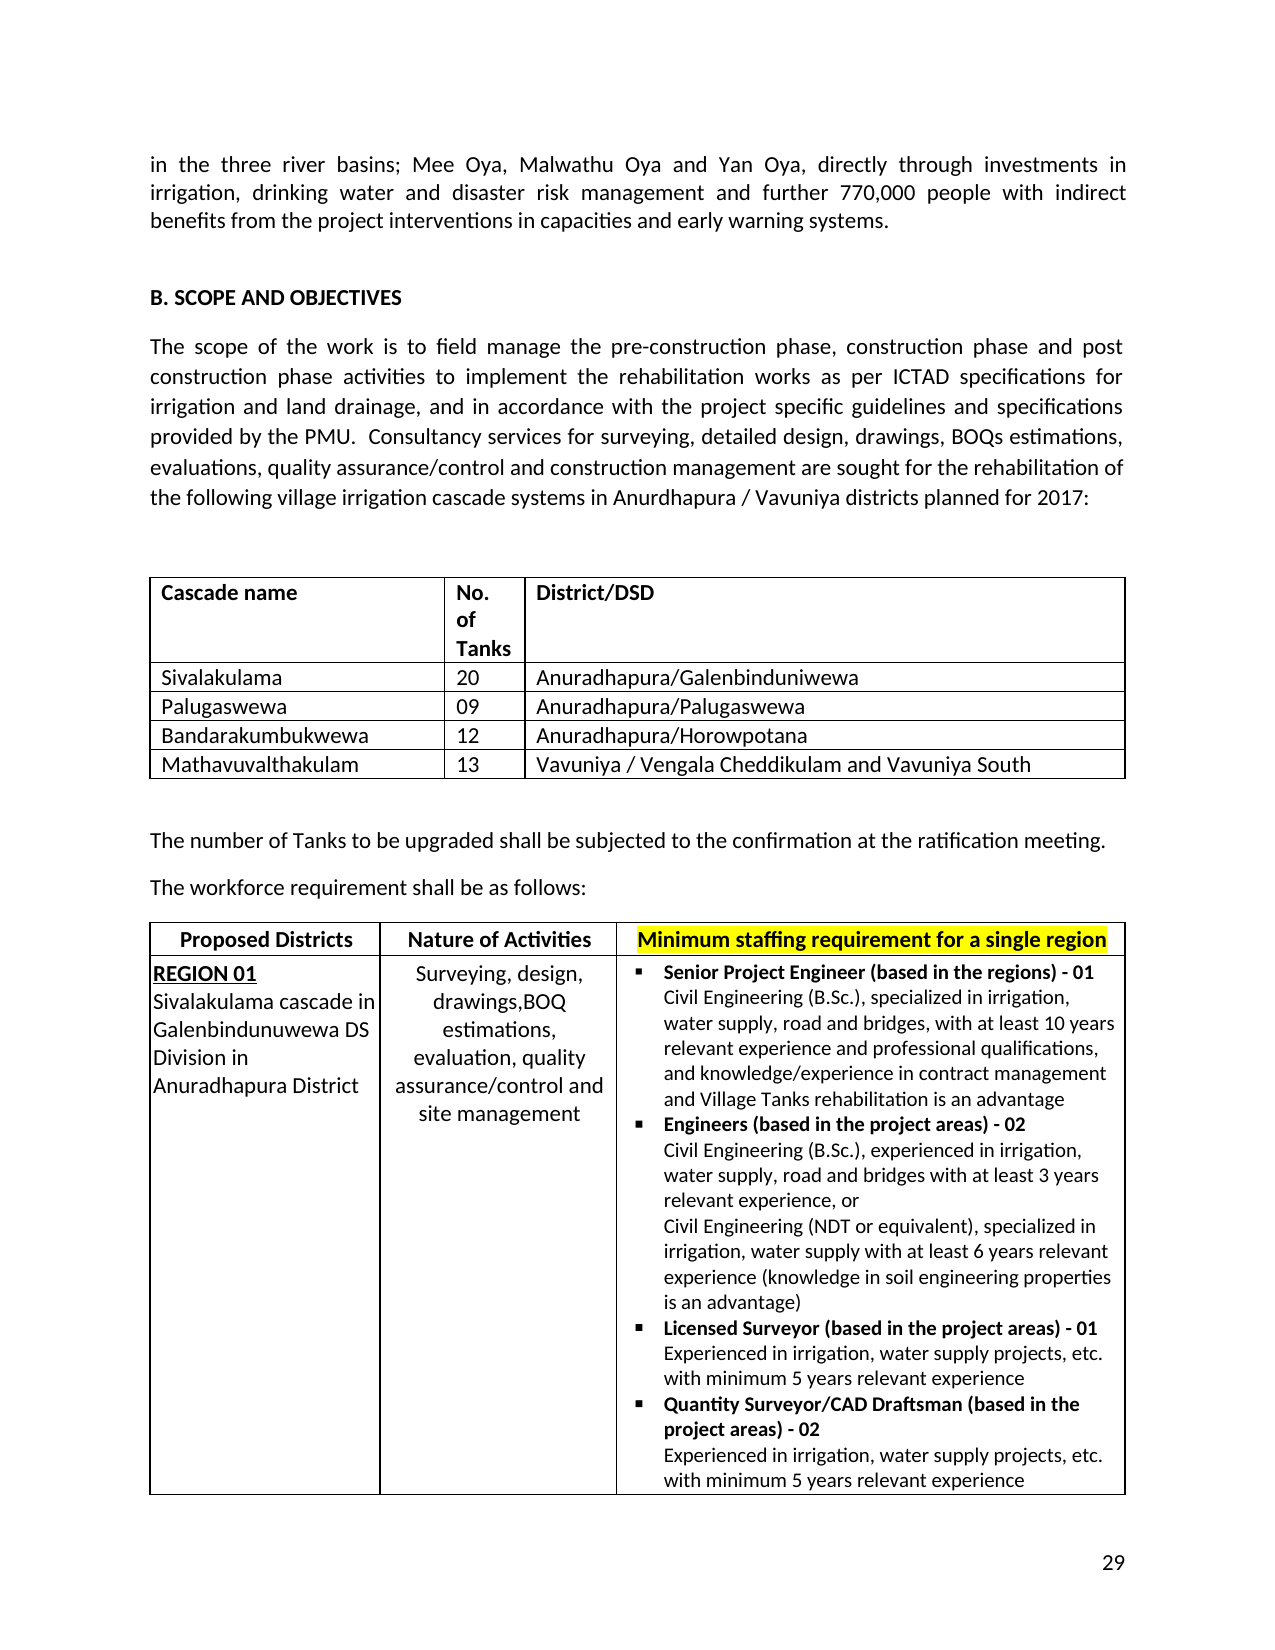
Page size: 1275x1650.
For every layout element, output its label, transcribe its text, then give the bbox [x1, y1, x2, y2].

table_cell 12 [445, 721, 524, 749]
text The number of Tanks to be upgraded shall be subjected to the confirmation at the ratification meeting. [150, 826, 1125, 854]
table_header Proposed Districts [151, 923, 379, 955]
table_header Nature of Activities [381, 923, 616, 955]
text The scope of the work is to field manage the pre-construction phase, construction phase and post construction phase activities to implement the rehabilitation works as per ICTAD specifications for irrigation and land drainage, and in accordance with the project specific guidelines and specifications provided by the PMU. Consultancy services for surveying, detailed design, drawings, BOQs estimations, evaluations, quality assurance/control and construction management are sought for the rehabilitation of the following village irrigation cascade systems in Anurdhapura / Vavuniya districts planned for 2017: [150, 332, 1125, 511]
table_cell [381, 956, 616, 1494]
table_header Cascade name [151, 578, 444, 662]
table_cell Anuradhapura/Galenbinduniwewa [526, 663, 1124, 691]
table_cell 20 [445, 663, 524, 691]
table_header Minimum staffing requirement for a single region [617, 923, 1124, 955]
table_cell Mathavuvalthakulam [151, 750, 444, 778]
table_cell Anuradhapura/Palugaswewa [526, 692, 1124, 720]
table_header District/DSD [526, 578, 1124, 662]
text B. Scope and Objectives [150, 283, 1127, 311]
text The workforce requirement shall be as follows: [150, 873, 1127, 901]
table_cell Sivalakulama [151, 663, 444, 691]
table_cell 13 [445, 750, 524, 778]
table_cell Bandarakumbukwewa [151, 721, 444, 749]
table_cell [151, 956, 379, 1494]
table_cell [617, 956, 1124, 1494]
table_cell Vavuniya / Vengala Cheddikulam and Vavuniya South [526, 750, 1124, 778]
table_header No. of Tanks [445, 578, 524, 662]
table_cell Anuradhapura/Horowpotana [526, 721, 1124, 749]
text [150, 150, 1128, 234]
table_cell 09 [445, 692, 524, 720]
table_cell Palugaswewa [151, 692, 444, 720]
